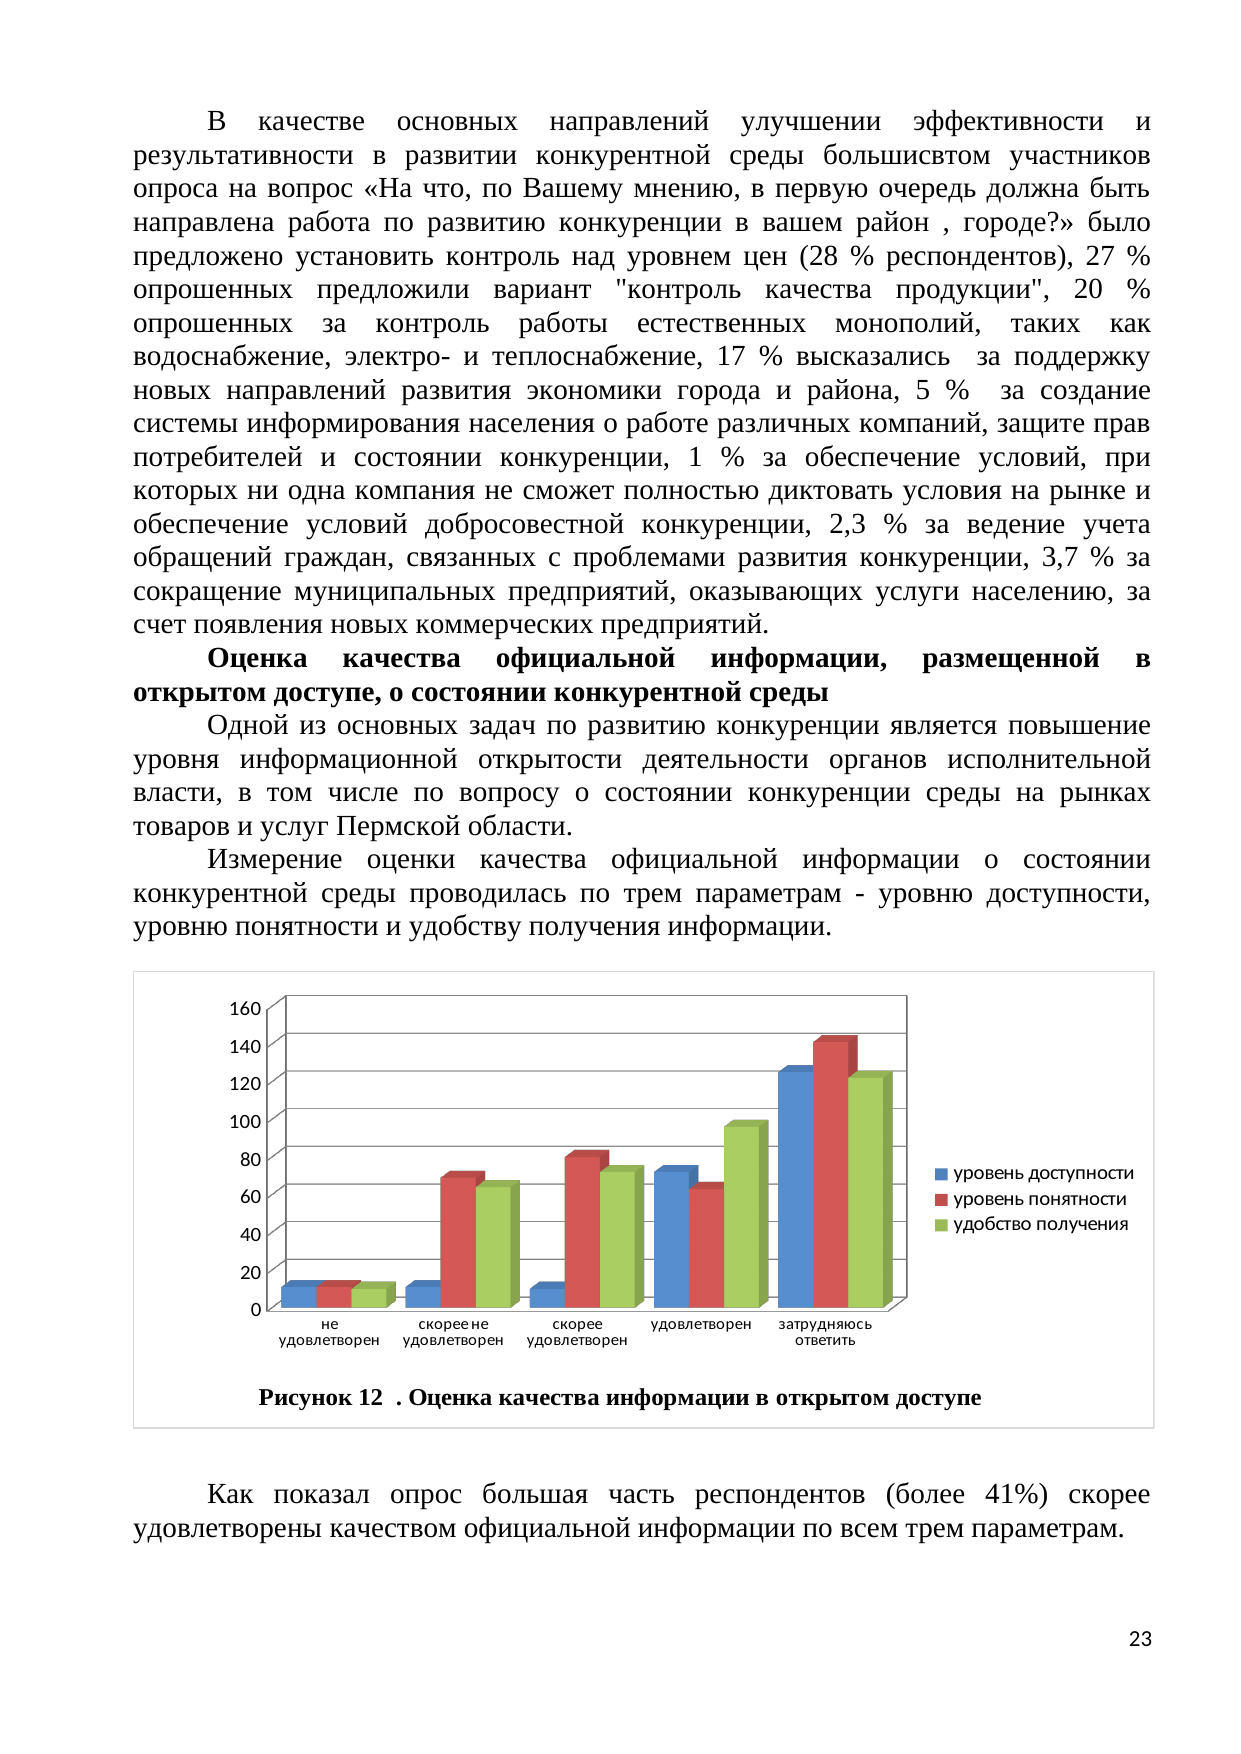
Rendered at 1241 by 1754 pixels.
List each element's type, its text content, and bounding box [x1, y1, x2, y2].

text Измерение оценки качества официальной информации о состоянии конкурентной среды проводилась по трем параметрам - уровню доступности, уровню понятности и удобству получения информации. [133, 841, 1152, 942]
text Как показал опрос большая часть респондентов (более 41%) скорее удовлетворены качеством официальной информации по всем трем параметрам. [133, 1476, 1152, 1543]
text В качестве основных направлений улучшении эффективности и результативности в развитии конкурентной среды большисвтом участников опроса на вопрос «На что, по Вашему мнению, в первую очередь должна быть направлена работа по развитию конкуренции в вашем район , городе?» было предложено установить контроль над уровнем цен (28 % респондентов), 27 % опрошенных предложили вариант "контроль качества продукции", 20 % опрошенных за контроль работы естественных монополий, таких как водоснабжение, электро- и теплоснабжение, 17 % высказались за поддержку новых направлений развития экономики города и района, 5 % за создание системы информирования населения о работе различных компаний, защите прав потребителей и состоянии конкуренции, 1 % за обеспечение условий, при которых ни одна компания не сможет полностью диктовать условия на рынке и обеспечение условий добросовестной конкуренции, 2,3 % за ведение учета обращений граждан, связанных с проблемами развития конкуренции, 3,7 % за сокращение муниципальных предприятий, оказывающих услуги населению, за счет появления новых коммерческих предприятий. [133, 103, 1152, 640]
text Одной из основных задач по развитию конкуренции является повышение уровня информационной открытости деятельности органов исполнительной власти, в том числе по вопросу о состоянии конкуренции среды на рынках товаров и услуг Пермской области. [133, 707, 1152, 841]
text Оценка качества официальной информации, размещенной в открытом доступе, о состоянии конкурентной среды [133, 640, 1152, 707]
